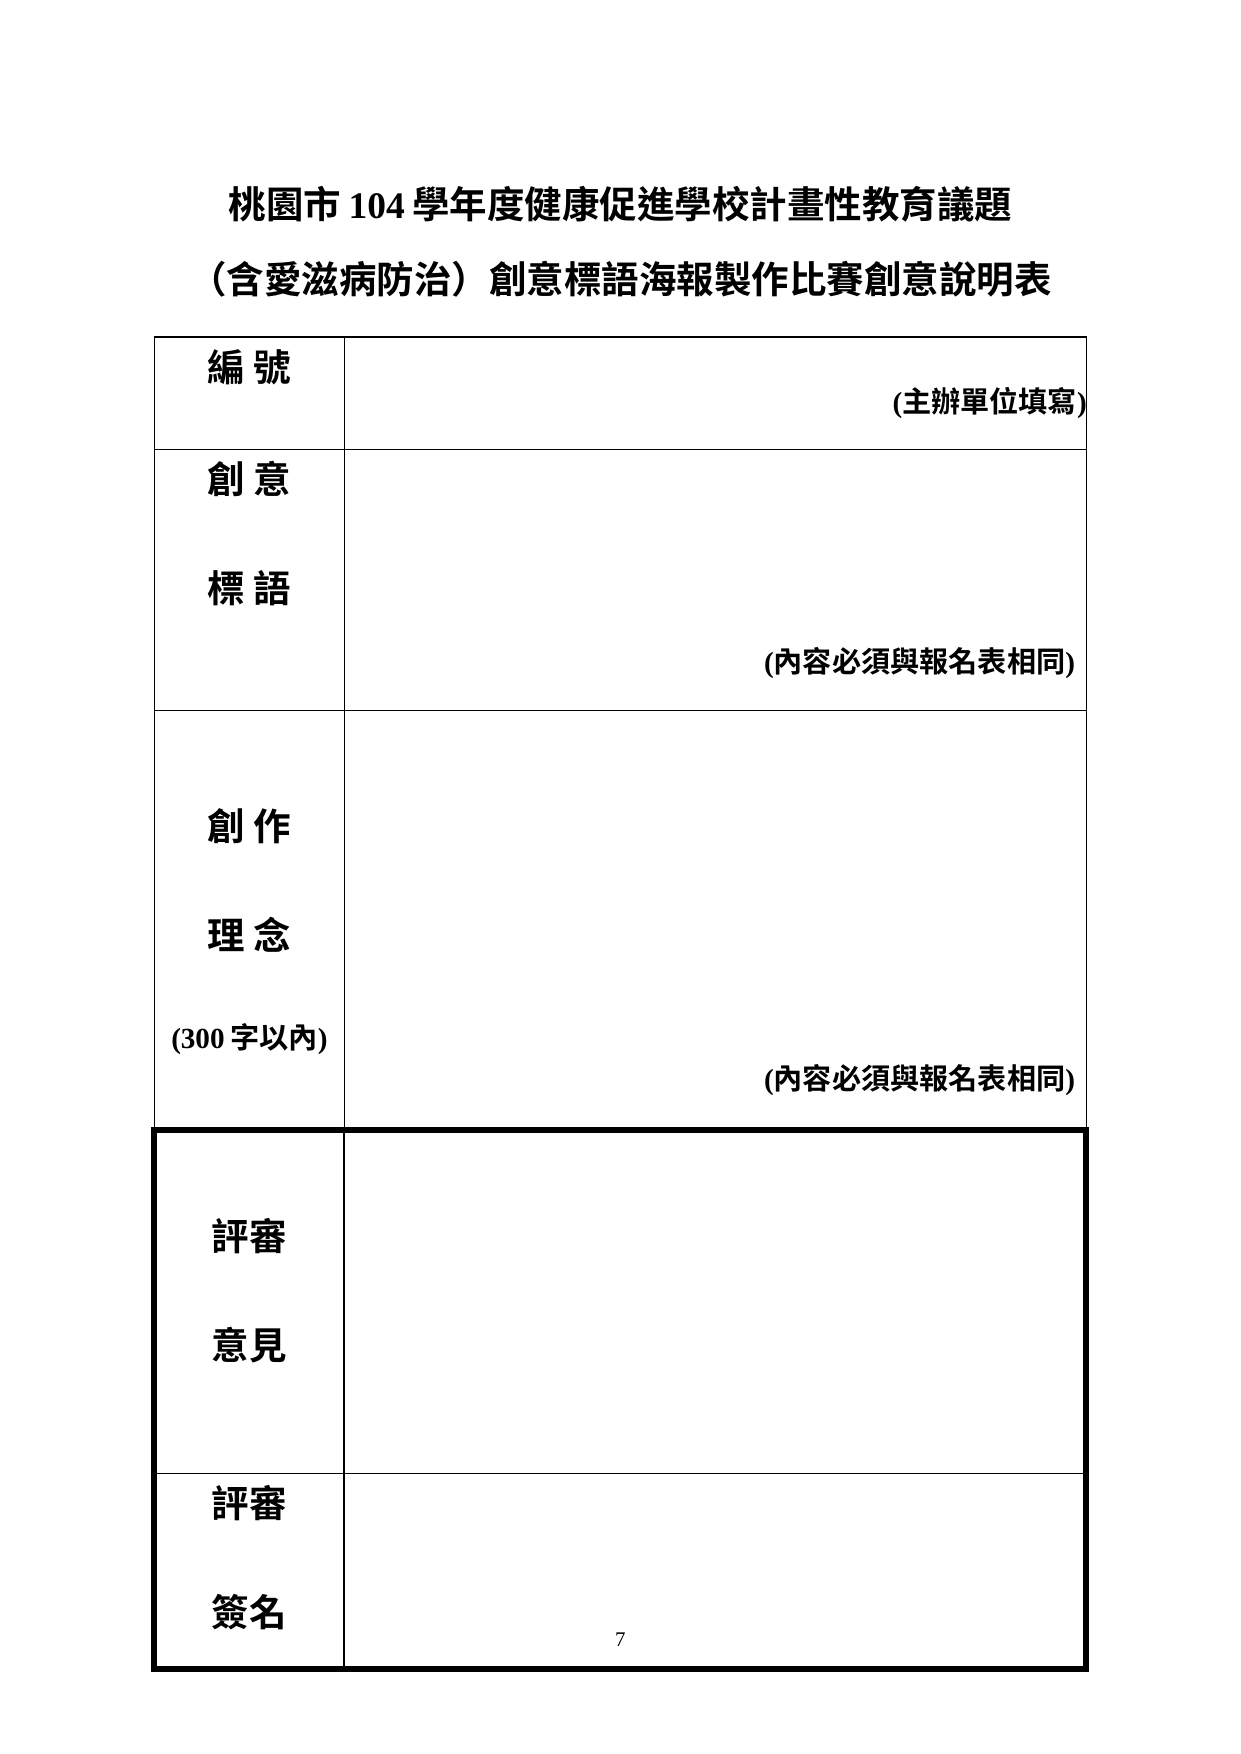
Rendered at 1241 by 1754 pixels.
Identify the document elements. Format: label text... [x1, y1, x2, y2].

table_cell (內容必須與報名表相同) [345, 711, 1086, 1127]
table_cell [345, 1133, 1083, 1473]
table_header (主辦單位填寫) [345, 338, 1086, 449]
text 桃園市104學年度健康促進學校計畫性教育議題 [112, 164, 1128, 239]
table_cell 創 意 標 語 [155, 450, 344, 710]
table_cell [345, 1474, 1083, 1666]
table_cell (內容必須與報名表相同) [345, 450, 1086, 710]
table_cell 創 作 理 念 (300字以內) [155, 711, 344, 1127]
table_header 編 號 [155, 338, 344, 449]
table_cell 評審 意見 [157, 1133, 343, 1473]
table_cell 評審 簽名 [157, 1474, 343, 1666]
text （含愛滋病防治）創意標語海報製作比賽創意說明表 [112, 239, 1128, 314]
